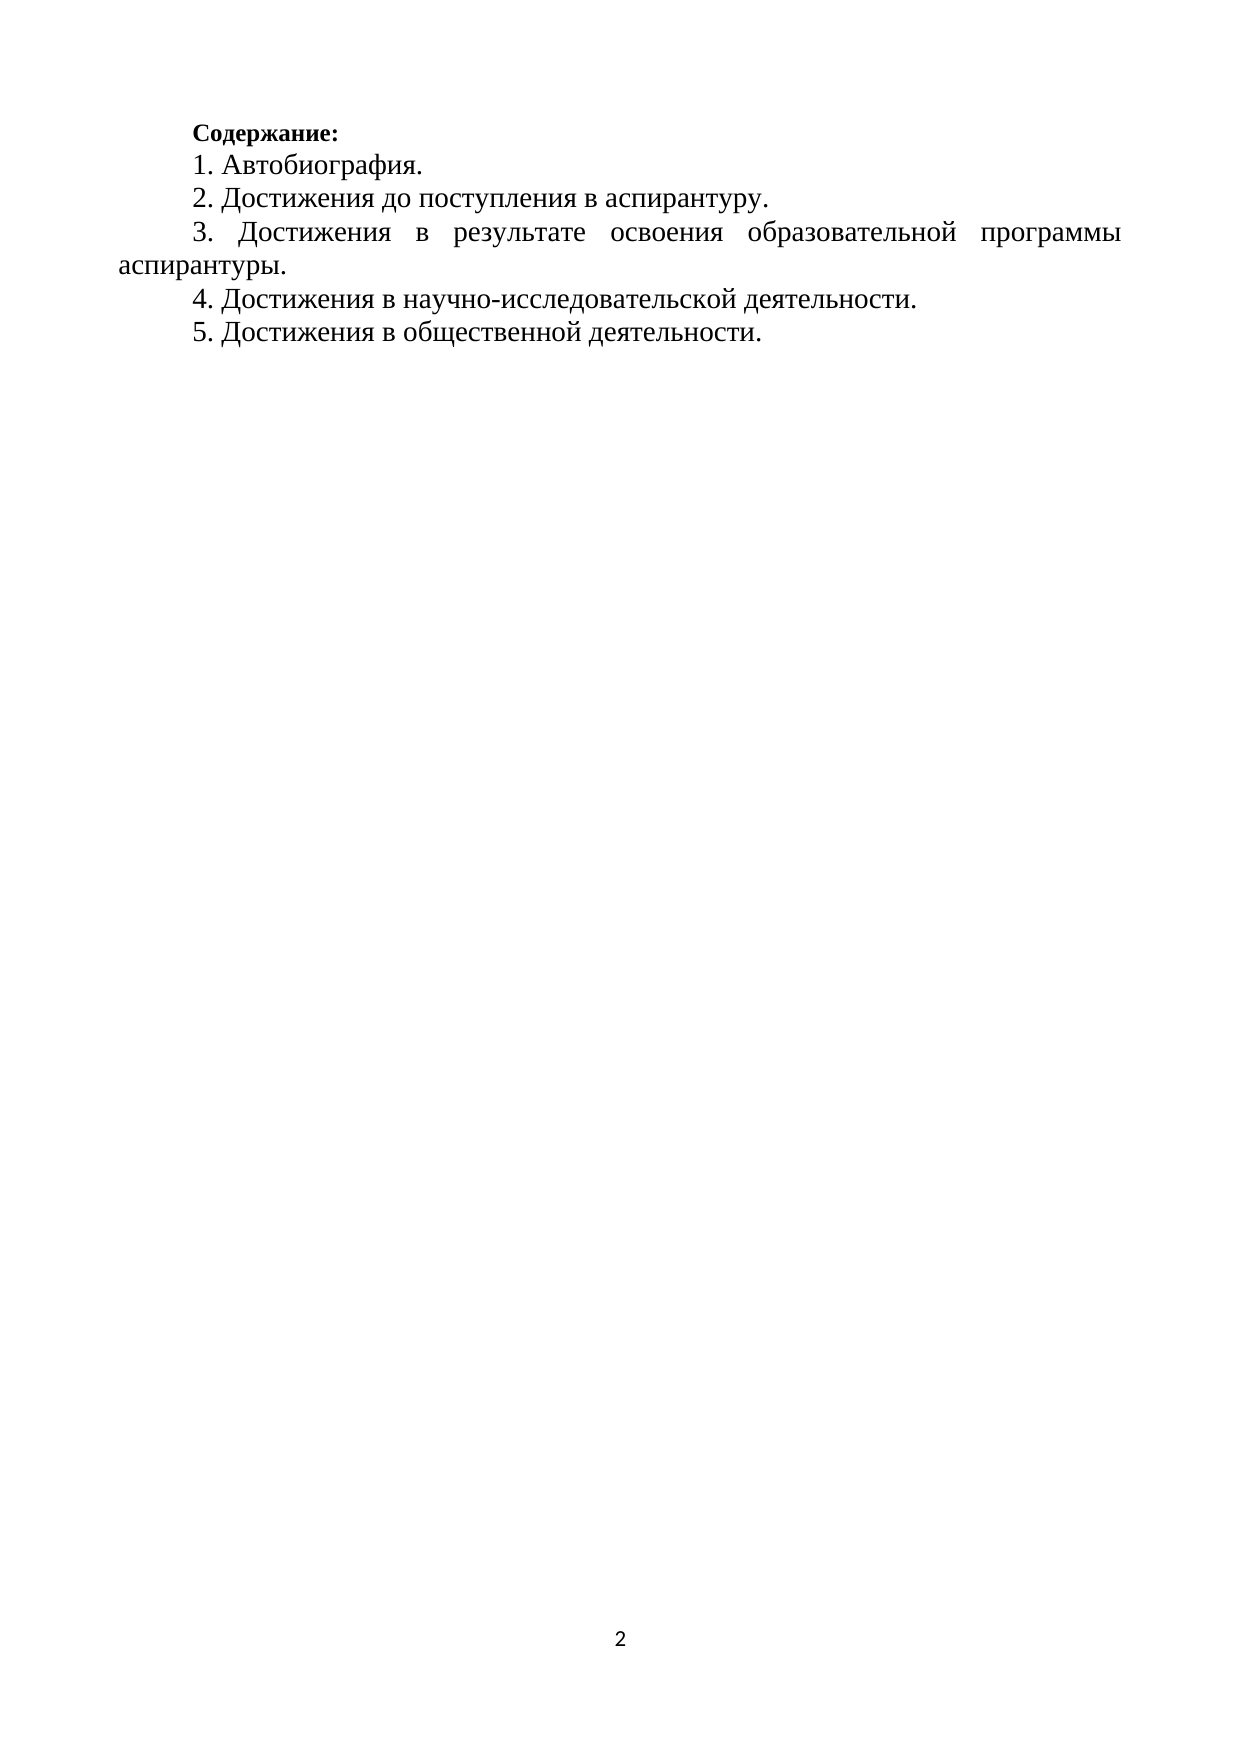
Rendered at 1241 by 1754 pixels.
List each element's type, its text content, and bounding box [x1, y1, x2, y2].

text 3. Достижения в результате освоения образовательной программы аспирантуры. [118, 214, 1122, 281]
text Содержание: [118, 118, 1122, 147]
text 1. Автобиография. [118, 147, 1122, 180]
text 2. Достижения до поступления в аспирантуру. [118, 180, 1122, 214]
text 5. Достижения в общественной деятельности. [118, 314, 1122, 348]
text 4. Достижения в научно-исследовательской деятельности. [118, 281, 1122, 314]
